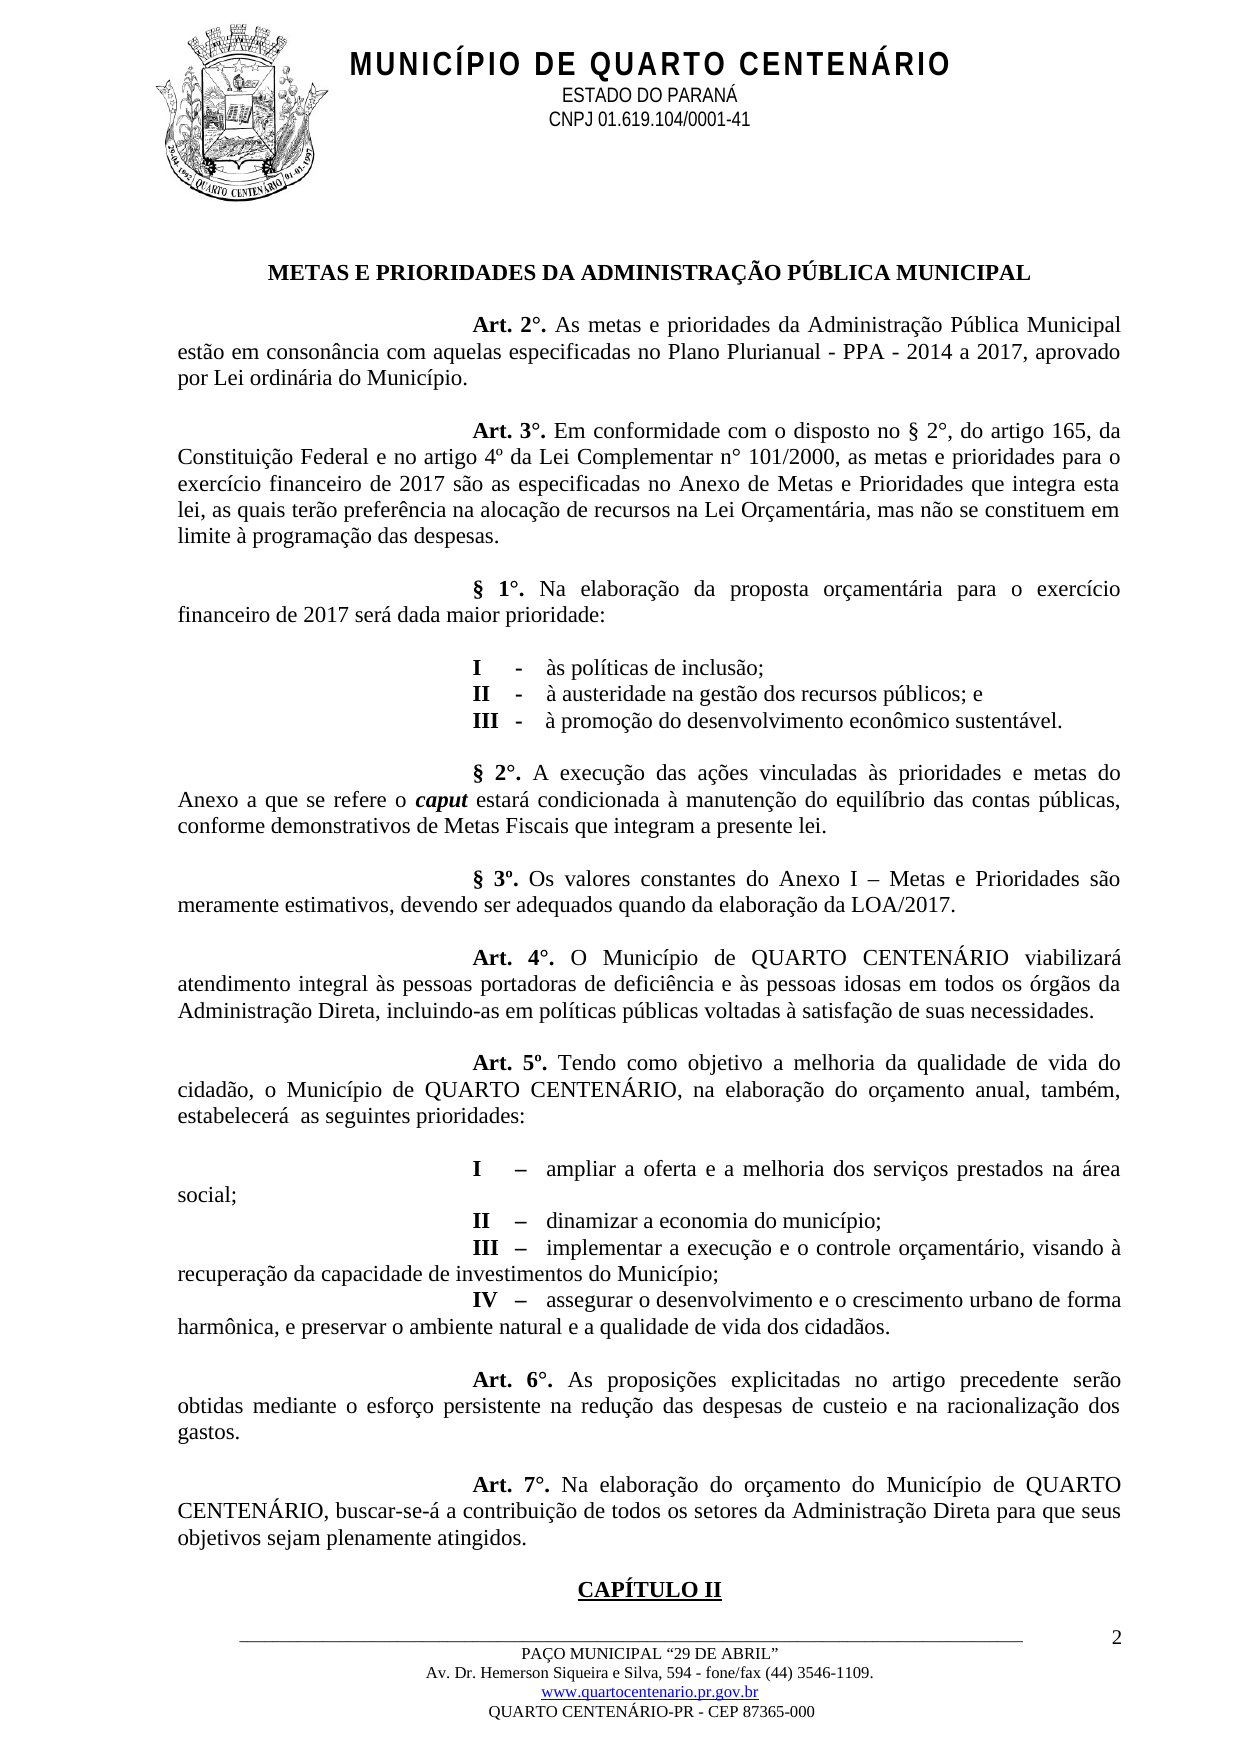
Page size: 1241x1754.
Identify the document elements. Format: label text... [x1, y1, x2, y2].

text CAPÍTULO II [177, 1576, 1122, 1603]
text Art. 6°. As proposições explicitadas no artigo precedente serão obtidas mediante o esforço persistente na redução das despesas de custeio e na racionalização dos gastos. [177, 1366, 1122, 1445]
text II – dinamizar a economia do município; [177, 1207, 1122, 1234]
picture [149, 12, 333, 202]
text I – ampliar a oferta e a melhoria dos serviços prestados na área social; [177, 1155, 1122, 1207]
text Art. 5º. Tendo como objetivo a melhoria da qualidade de vida do cidadão, o Município de QUARTO CENTENÁRIO, na elaboração do orçamento anual, também, estabelecerá as seguintes prioridades: [177, 1049, 1122, 1128]
text III – implementar a execução e o controle orçamentário, visando à recuperação da capacidade de investimentos do Município; [177, 1234, 1122, 1287]
text Art. 7°. Na elaboração do orçamento do Município de QUARTO CENTENÁRIO, buscar-se-á a contribuição de todos os setores da Administração Direta para que seus objetivos sejam plenamente atingidos. [177, 1471, 1122, 1550]
text I - às políticas de inclusão; [398, 654, 1122, 680]
text § 2°. A execução das ações vinculadas às prioridades e metas do Anexo a que se refere o caput estará condicionada à manutenção do equilíbrio das contas públicas, conforme demonstrativos de Metas Fiscais que integram a presente lei. [177, 759, 1122, 838]
text METAS E PRIORIDADES DA ADMINISTRAÇÃO PÚBLICA MUNICIPAL [177, 259, 1122, 285]
text § 1°. Na elaboração da proposta orçamentária para o exercício financeiro de 2017 será dada maior prioridade: [177, 575, 1122, 628]
text Art. 4°. O Município de QUARTO CENTENÁRIO viabilizará atendimento integral às pessoas portadoras de deficiência e às pessoas idosas em todos os órgãos da Administração Direta, incluindo-as em políticas públicas voltadas à satisfação de suas necessidades. [177, 944, 1122, 1023]
text IV – assegurar o desenvolvimento e o crescimento urbano de forma harmônica, e preservar o ambiente natural e a qualidade de vida dos cidadãos. [177, 1287, 1122, 1339]
text Art. 3°. Em conformidade com o disposto no § 2°, do artigo 165, da Constituição Federal e no artigo 4º da Lei Complementar n° 101/2000, as metas e prioridades para o exercício financeiro de 2017 são as especificadas no Anexo de Metas e Prioridades que integra esta lei, as quais terão preferência na alocação de recursos na Lei Orçamentária, mas não se constituem em limite à programação das despesas. [177, 417, 1122, 549]
text § 3º. Os valores constantes do Anexo I – Metas e Prioridades são meramente estimativos, devendo ser adequados quando da elaboração da LOA/2017. [177, 865, 1122, 918]
text Art. 2°. As metas e prioridades da Administração Pública Municipal estão em consonância com aquelas especificadas no Plano Plurianual - PPA - 2014 a 2017, aprovado por Lei ordinária do Município. [177, 311, 1122, 391]
text II - à austeridade na gestão dos recursos públicos; e [398, 680, 1122, 707]
text III - à promoção do desenvolvimento econômico sustentável. [177, 707, 1122, 733]
